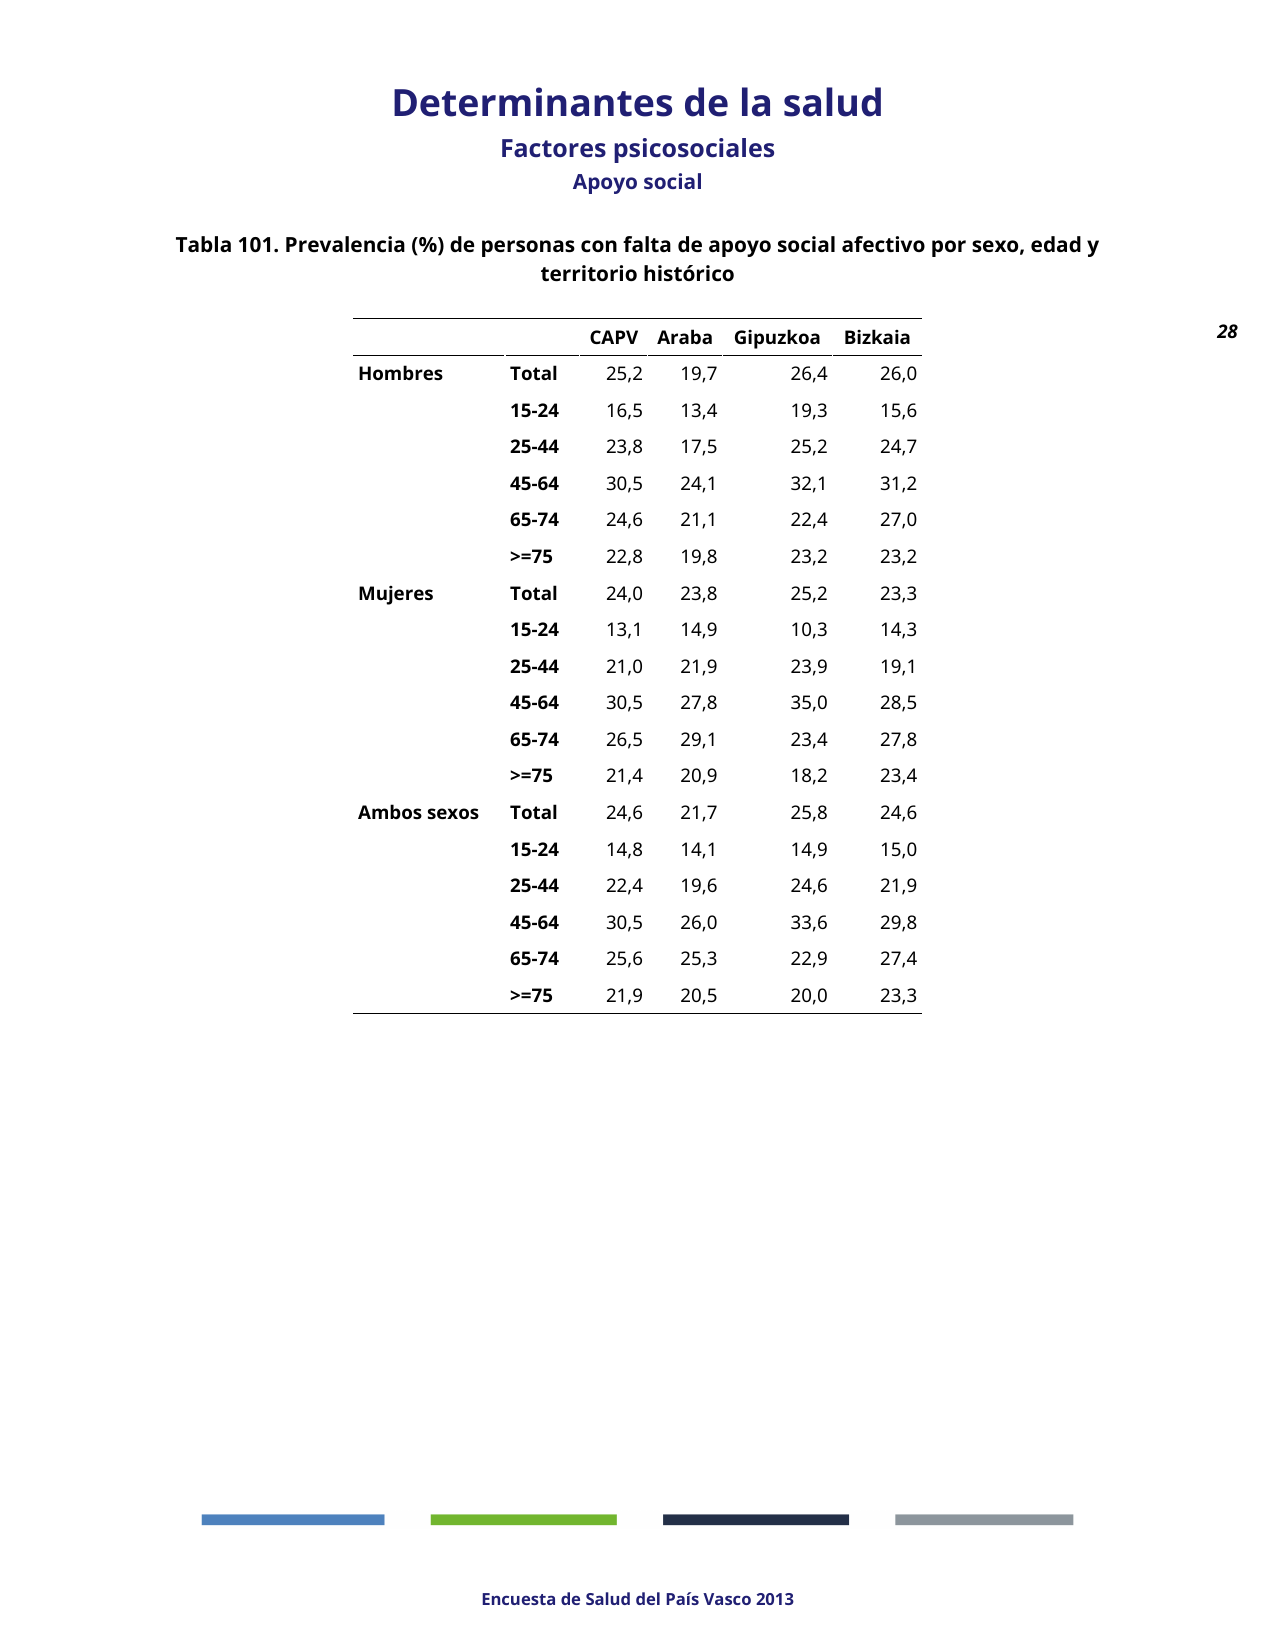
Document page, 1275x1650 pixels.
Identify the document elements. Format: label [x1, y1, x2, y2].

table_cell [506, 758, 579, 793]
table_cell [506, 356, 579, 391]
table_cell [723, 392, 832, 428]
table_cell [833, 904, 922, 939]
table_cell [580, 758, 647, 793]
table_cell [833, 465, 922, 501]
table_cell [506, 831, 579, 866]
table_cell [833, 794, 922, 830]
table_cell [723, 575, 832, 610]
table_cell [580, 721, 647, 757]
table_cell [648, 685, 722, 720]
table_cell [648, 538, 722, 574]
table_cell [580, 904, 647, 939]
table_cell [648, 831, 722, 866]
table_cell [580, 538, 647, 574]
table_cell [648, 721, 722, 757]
picture [201, 1510, 1074, 1529]
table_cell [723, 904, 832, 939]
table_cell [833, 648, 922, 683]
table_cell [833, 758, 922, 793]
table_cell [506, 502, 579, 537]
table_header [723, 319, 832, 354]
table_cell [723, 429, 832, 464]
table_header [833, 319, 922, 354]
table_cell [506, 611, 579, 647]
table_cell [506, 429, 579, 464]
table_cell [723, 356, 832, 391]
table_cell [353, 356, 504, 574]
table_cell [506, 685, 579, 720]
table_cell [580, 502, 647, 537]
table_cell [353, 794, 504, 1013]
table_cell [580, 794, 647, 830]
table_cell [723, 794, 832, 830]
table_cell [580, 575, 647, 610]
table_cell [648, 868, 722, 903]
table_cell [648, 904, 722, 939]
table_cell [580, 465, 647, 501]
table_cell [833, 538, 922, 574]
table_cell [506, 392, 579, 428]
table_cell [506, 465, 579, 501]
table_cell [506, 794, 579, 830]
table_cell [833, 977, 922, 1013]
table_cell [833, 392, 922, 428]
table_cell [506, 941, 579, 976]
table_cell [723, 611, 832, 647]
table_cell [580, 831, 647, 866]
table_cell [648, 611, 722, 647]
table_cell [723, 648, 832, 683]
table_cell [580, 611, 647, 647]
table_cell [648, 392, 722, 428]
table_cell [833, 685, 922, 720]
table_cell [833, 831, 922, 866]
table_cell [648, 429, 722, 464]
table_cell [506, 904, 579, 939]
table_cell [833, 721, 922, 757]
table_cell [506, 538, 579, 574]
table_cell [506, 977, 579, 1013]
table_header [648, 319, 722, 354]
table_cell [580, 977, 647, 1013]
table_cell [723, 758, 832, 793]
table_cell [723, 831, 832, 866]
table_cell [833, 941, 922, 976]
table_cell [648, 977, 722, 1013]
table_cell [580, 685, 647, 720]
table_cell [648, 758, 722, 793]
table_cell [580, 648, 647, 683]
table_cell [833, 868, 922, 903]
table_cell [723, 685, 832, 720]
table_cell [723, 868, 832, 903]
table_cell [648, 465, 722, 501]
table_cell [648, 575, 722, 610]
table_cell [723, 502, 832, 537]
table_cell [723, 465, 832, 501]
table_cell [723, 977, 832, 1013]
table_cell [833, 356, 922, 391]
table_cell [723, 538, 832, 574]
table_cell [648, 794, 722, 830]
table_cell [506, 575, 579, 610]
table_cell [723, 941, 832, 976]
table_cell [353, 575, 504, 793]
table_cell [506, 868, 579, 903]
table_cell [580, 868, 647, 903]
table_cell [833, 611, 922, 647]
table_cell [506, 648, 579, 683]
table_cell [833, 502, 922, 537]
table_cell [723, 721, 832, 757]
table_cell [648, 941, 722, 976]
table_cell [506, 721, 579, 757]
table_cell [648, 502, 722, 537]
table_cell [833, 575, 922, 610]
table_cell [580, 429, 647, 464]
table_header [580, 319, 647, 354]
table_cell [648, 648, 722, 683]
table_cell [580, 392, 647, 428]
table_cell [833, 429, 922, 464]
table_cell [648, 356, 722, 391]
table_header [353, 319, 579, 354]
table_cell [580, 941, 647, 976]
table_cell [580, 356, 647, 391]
